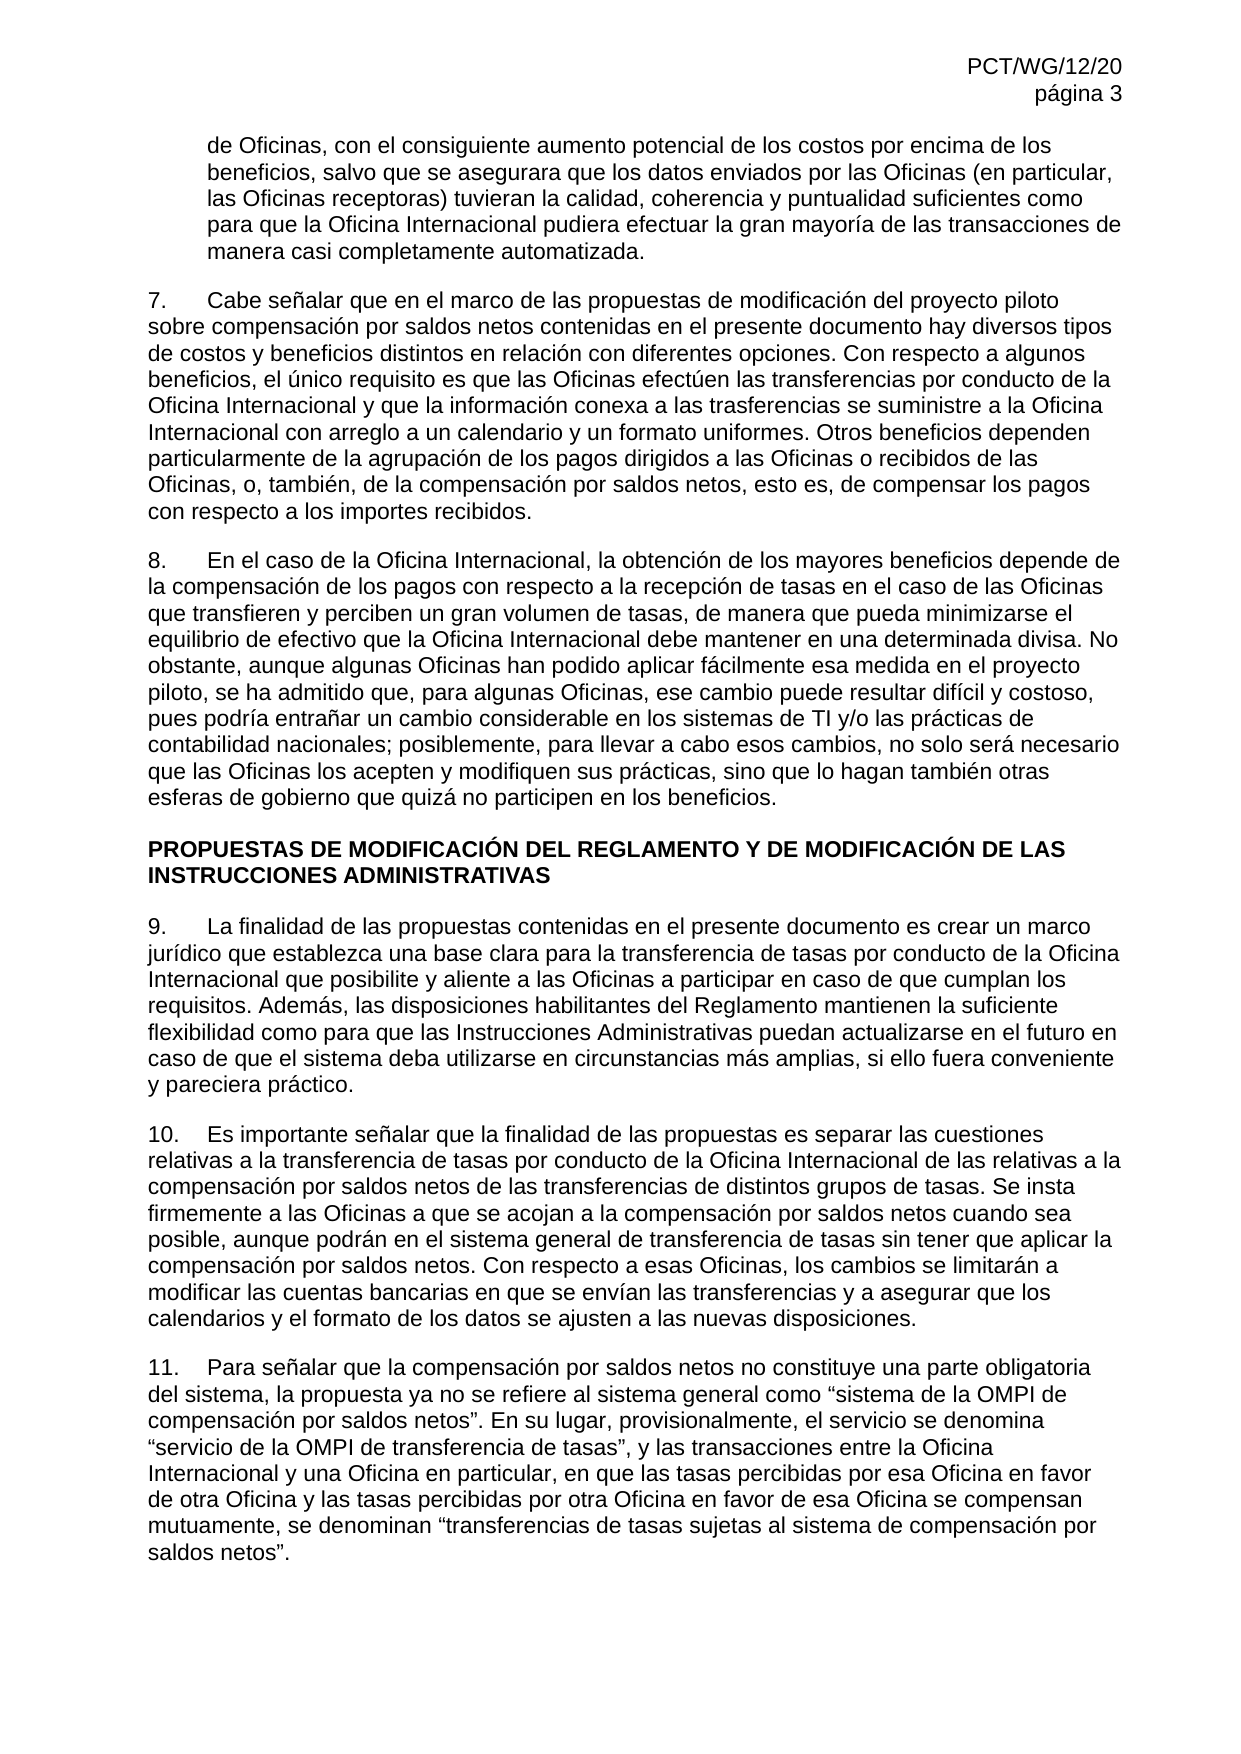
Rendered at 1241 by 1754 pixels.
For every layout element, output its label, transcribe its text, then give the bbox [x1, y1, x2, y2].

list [207, 132, 1122, 264]
text La finalidad de las propuestas contenidas en el presente documento es crear un marco jurídico que establezca una base clara para la transferencia de tasas por conducto de la Oficina Internacional que posibilite y aliente a las Oficinas a participar en caso de que cumplan los requisitos. Además, las disposiciones habilitantes del Reglamento mantienen la suficiente flexibilidad como para que las Instrucciones Administrativas puedan actualizarse en el futuro en caso de que el sistema deba utilizarse en circunstancias más amplias, si ello fuera conveniente y pareciera práctico. [148, 913, 1122, 1098]
text Para señalar que la compensación por saldos netos no constituye una parte obligatoria del sistema, la propuesta ya no se refiere al sistema general como “sistema de la OMPI de compensación por saldos netos”. En su lugar, provisionalmente, el servicio se denomina “servicio de la OMPI de transferencia de tasas”, y las transacciones entre la Oficina Internacional y una Oficina en particular, en que las tasas percibidas por esa Oficina en favor de otra Oficina y las tasas percibidas por otra Oficina en favor de esa Oficina se compensan mutuamente, se denominan “transferencias de tasas sujetas al sistema de compensación por saldos netos”. [148, 1354, 1122, 1565]
text Cabe señalar que en el marco de las propuestas de modificación del proyecto piloto sobre compensación por saldos netos contenidas en el presente documento hay diversos tipos de costos y beneficios distintos en relación con diferentes opciones. Con respecto a algunos beneficios, el único requisito es que las Oficinas efectúen las transferencias por conducto de la Oficina Internacional y que la información conexa a las trasferencias se suministre a la Oficina Internacional con arreglo a un calendario y un formato uniformes. Otros beneficios dependen particularmente de la agrupación de los pagos dirigidos a las Oficinas o recibidos de las Oficinas, o, también, de la compensación por saldos netos, esto es, de compensar los pagos con respecto a los importes recibidos. [148, 287, 1122, 524]
text En el caso de la Oficina Internacional, la obtención de los mayores beneficios depende de la compensación de los pagos con respecto a la recepción de tasas en el caso de las Oficinas que transfieren y perciben un gran volumen de tasas, de manera que pueda minimizarse el equilibrio de efectivo que la Oficina Internacional debe mantener en una determinada divisa. No obstante, aunque algunas Oficinas han podido aplicar fácilmente esa medida en el proyecto piloto, se ha admitido que, para algunas Oficinas, ese cambio puede resultar difícil y costoso, pues podría entrañar un cambio considerable en los sistemas de TI y/o las prácticas de contabilidad nacionales; posiblemente, para llevar a cabo esos cambios, no solo será necesario que las Oficinas los acepten y modifiquen sus prácticas, sino que lo hagan también otras esferas de gobierno que quizá no participen en los beneficios. [148, 547, 1122, 811]
text Es importante señalar que la finalidad de las propuestas es separar las cuestiones relativas a la transferencia de tasas por conducto de la Oficina Internacional de las relativas a la compensación por saldos netos de las transferencias de distintos grupos de tasas. Se insta firmemente a las Oficinas a que se acojan a la compensación por saldos netos cuando sea posible, aunque podrán en el sistema general de transferencia de tasas sin tener que aplicar la compensación por saldos netos. Con respecto a esas Oficinas, los cambios se limitarán a modificar las cuentas bancarias en que se envían las transferencias y a asegurar que los calendarios y el formato de los datos se ajusten a las nuevas disposiciones. [148, 1121, 1122, 1331]
subtitle PROPUESTAS DE MODIFICACIÓN DEL REGLAMENTO Y DE MODIFICACIÓN DE LAS INSTRUCCIONES ADMINISTRATIVAS [148, 836, 1122, 888]
